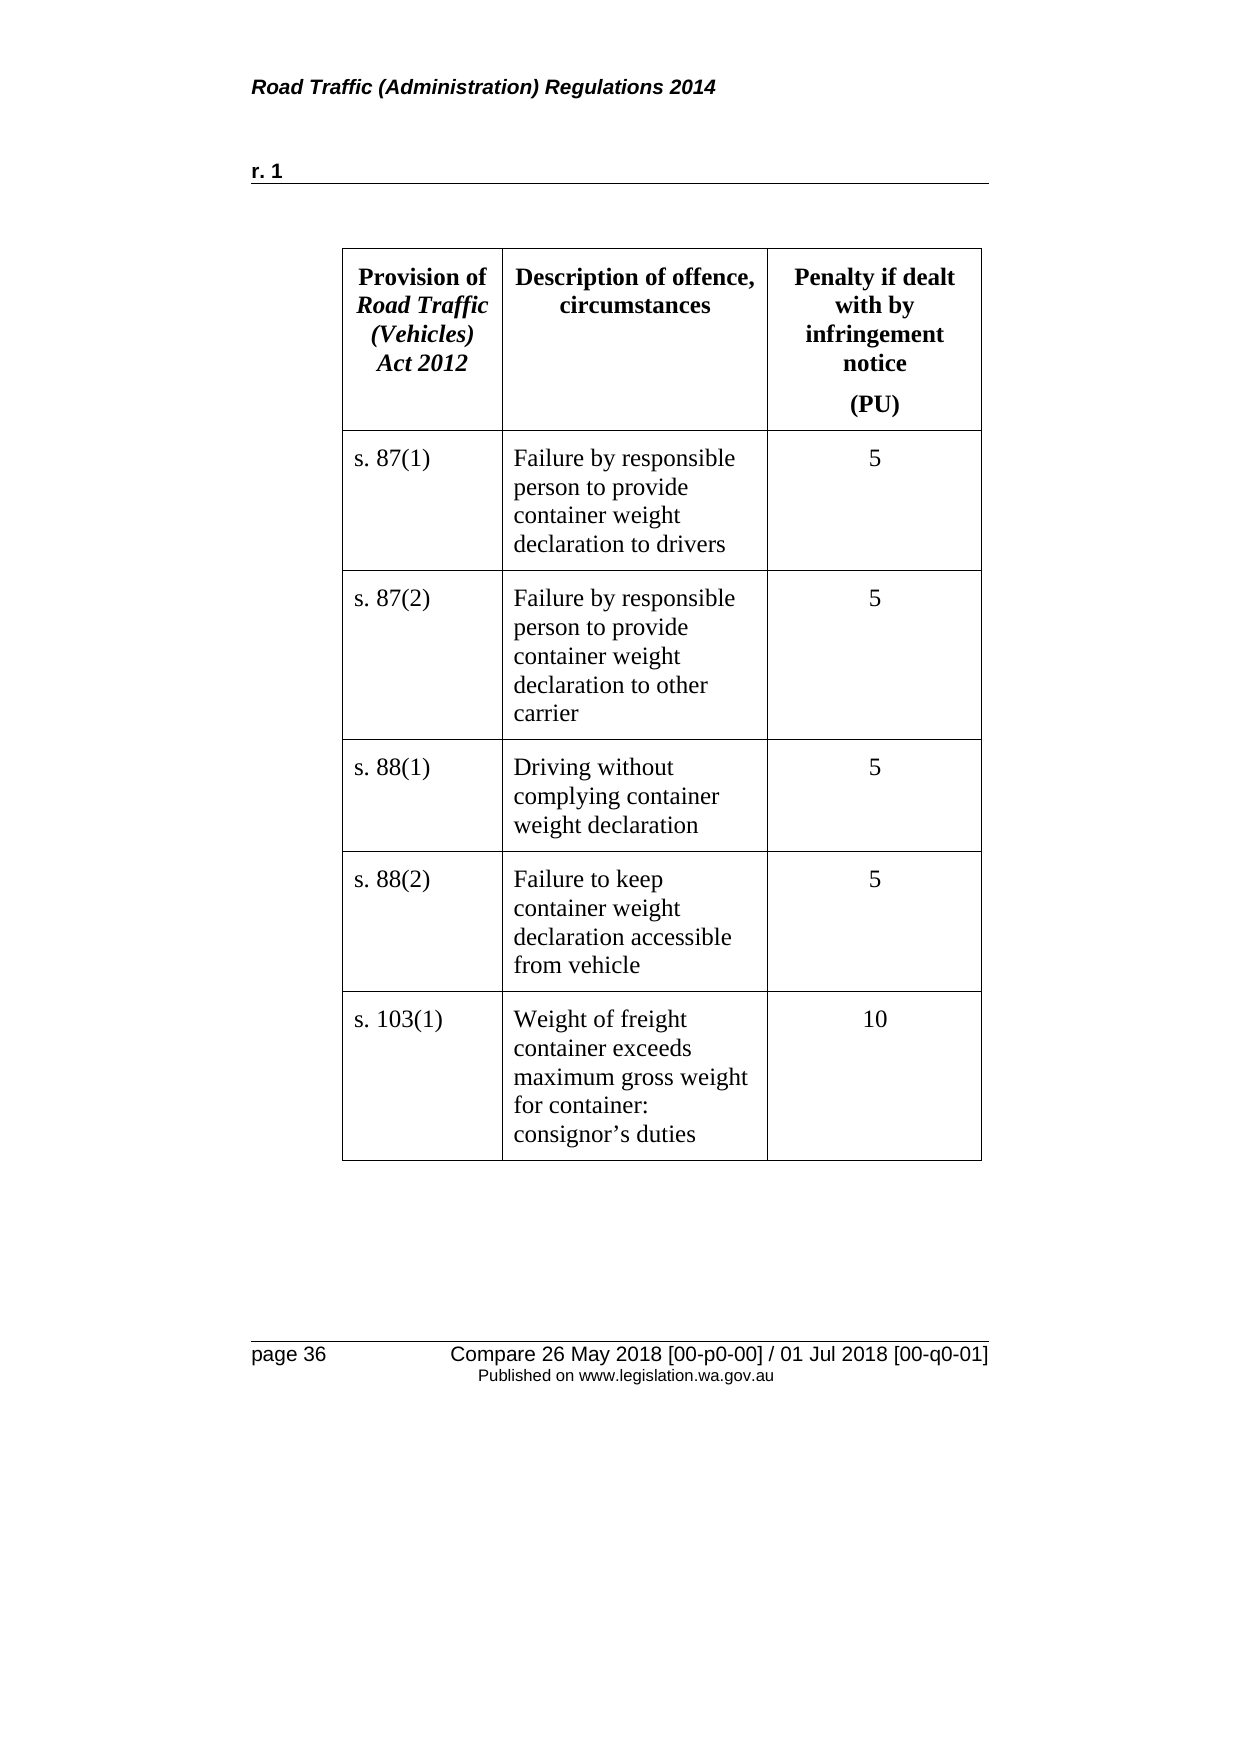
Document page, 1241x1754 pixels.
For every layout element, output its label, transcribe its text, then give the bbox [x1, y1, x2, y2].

table_cell s. 88(2) [343, 852, 502, 991]
table_cell s. 88(1) [343, 740, 502, 851]
table_cell Driving without complying container weight declaration [503, 740, 767, 851]
table_header Description of offence, circumstances [503, 249, 767, 429]
table_cell s. 103(1) [343, 992, 502, 1160]
table_cell 5 [768, 740, 981, 851]
table_cell 5 [768, 852, 981, 991]
table_cell 5 [768, 431, 981, 570]
table_cell 5 [768, 571, 981, 739]
table_header Penalty if dealt with by infringement notice (PU) [768, 249, 981, 429]
table_cell Failure to keep container weight declaration accessible from vehicle [503, 852, 767, 991]
table_cell Failure by responsible person to provide container weight declaration to other carrier [503, 571, 767, 739]
table_header Provision of Road Traffic (Vehicles) Act 2012 [343, 249, 502, 429]
table_cell 10 [768, 992, 981, 1160]
table_cell Failure by responsible person to provide container weight declaration to drivers [503, 431, 767, 570]
table_cell s. 87(1) [343, 431, 502, 570]
table_cell s. 87(2) [343, 571, 502, 739]
table_cell Weight of freight container exceeds maximum gross weight for container: consignor’s duties [503, 992, 767, 1160]
